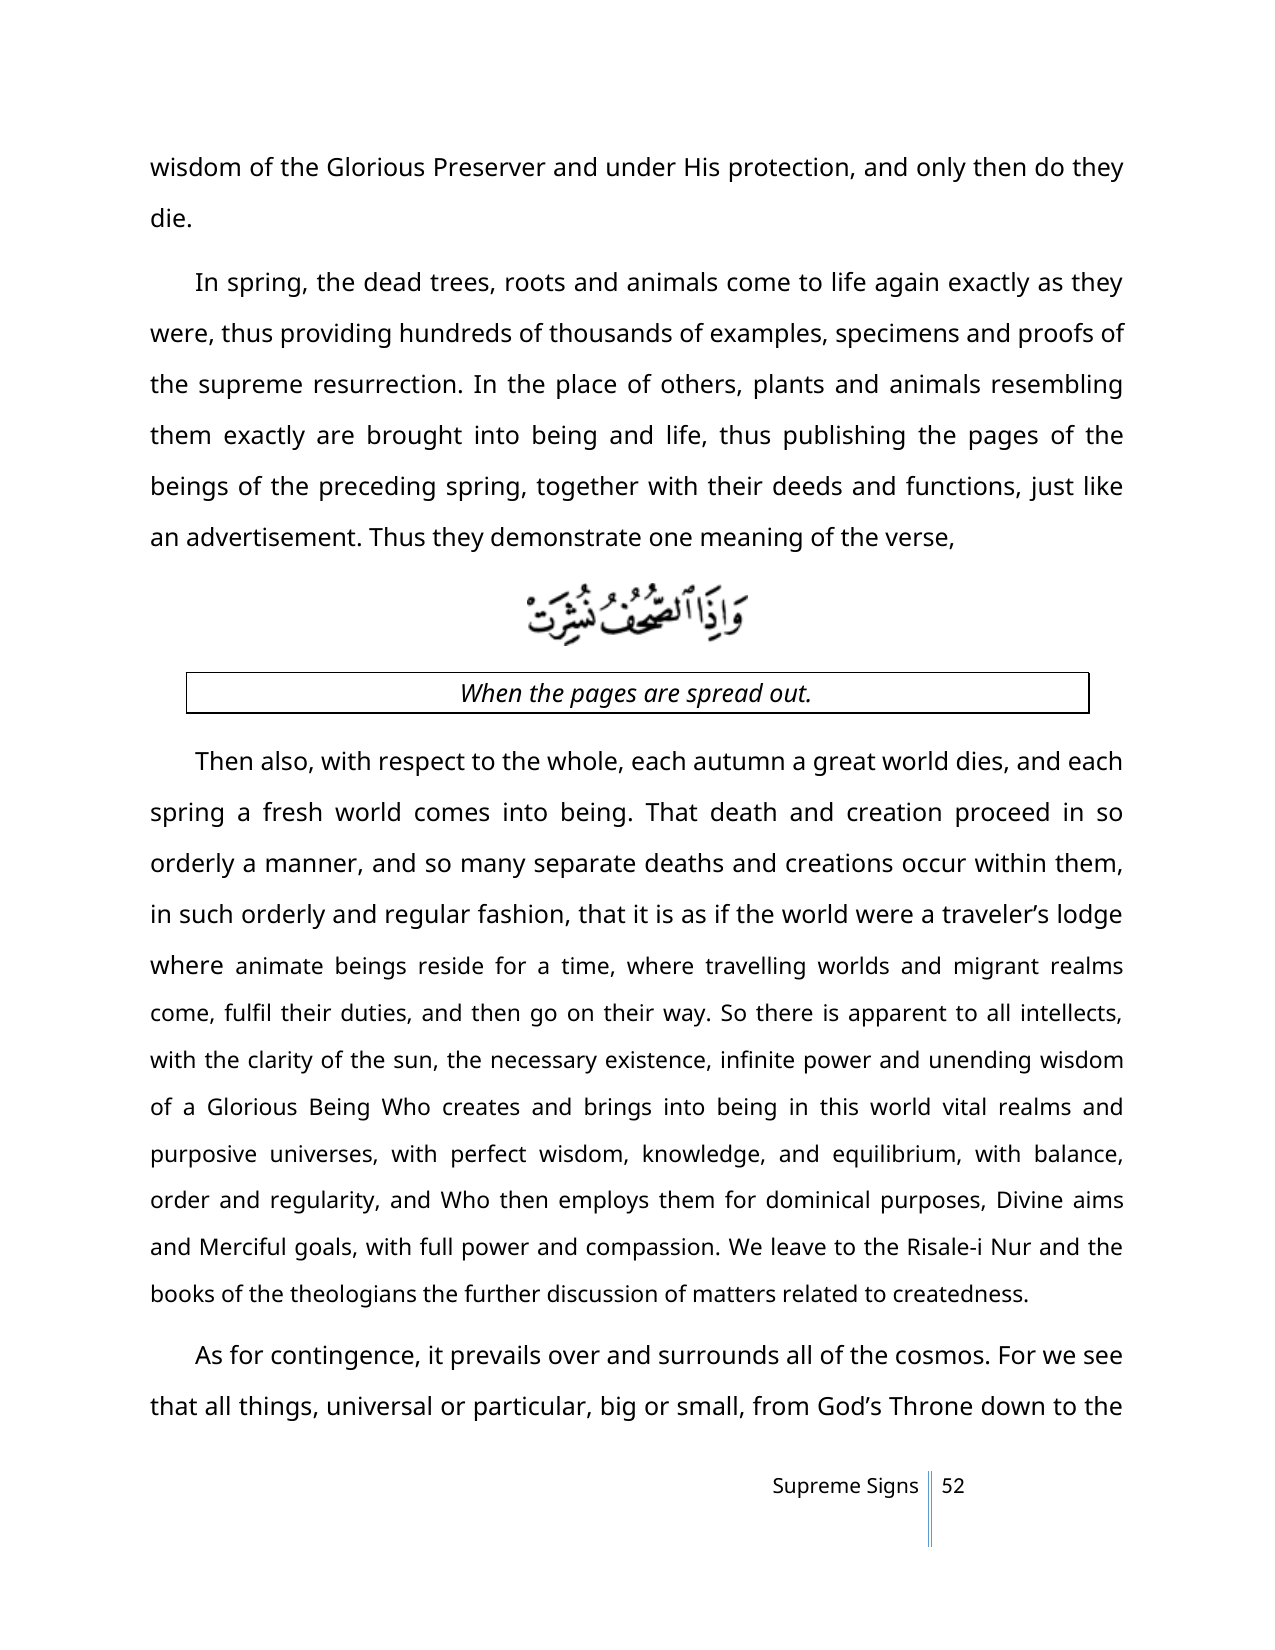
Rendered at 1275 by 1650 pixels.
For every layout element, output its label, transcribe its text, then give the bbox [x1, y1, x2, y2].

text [150, 150, 1125, 235]
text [150, 1338, 1125, 1423]
text When the pages are spread out. [187, 673, 1088, 712]
text Then also, with respect to the whole, each autumn a great world dies, and each spring a fresh world comes into being. That death and creation proceed in so orderly a manner, and so many separate deaths and creations occur within them, in such orderly and regular fashion, that it is as if the world were a traveler’s lodge where animate beings reside for a time, where travelling worlds and migrant realms come, fulfil their duties, and then go on their way. So there is apparent to all intellects, with the clarity of the sun, the necessary existence, infinite power and unending wisdom of a Glorious Being Who creates and brings into being in this world vital realms and purposive universes, with perfect wisdom, knowledge, and equilibrium, with balance, order and regularity, and Who then employs them for dominical purposes, Divine aims and Merciful goals, with full power and compassion. We leave to the Risale-i Nur and the books of the theologians the further discussion of matters related to createdness. [150, 743, 1125, 1309]
picture [527, 583, 748, 646]
text In spring, the dead trees, roots and animals come to life again exactly as they were, thus providing hundreds of thousands of examples, specimens and proofs of the supreme resurrection. In the place of others, plants and animals resembling them exactly are brought into being and life, thus publishing the pages of the beings of the preceding spring, together with their deeds and functions, just like an advertisement. Thus they demonstrate one meaning of the verse, [150, 264, 1125, 554]
